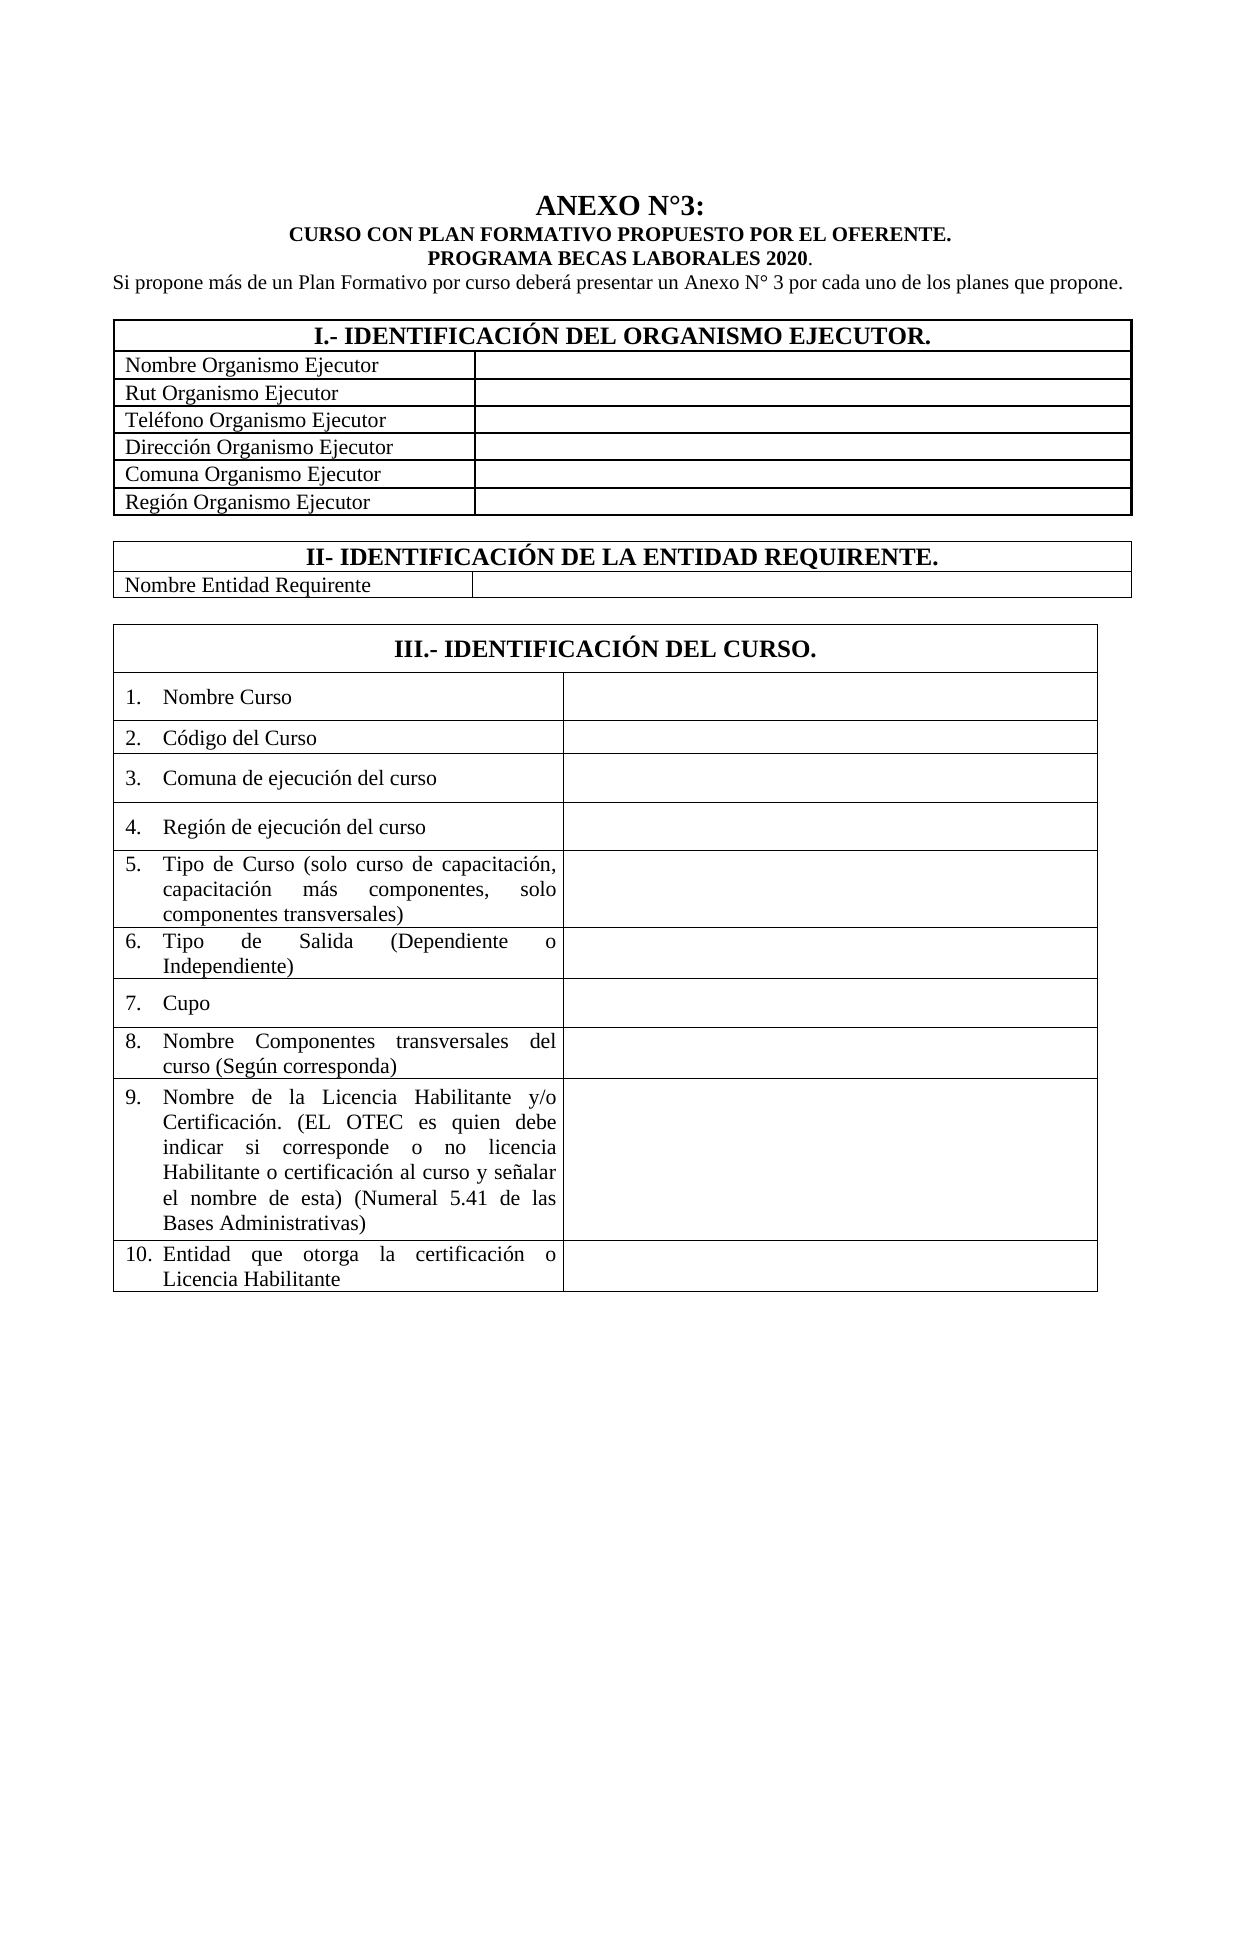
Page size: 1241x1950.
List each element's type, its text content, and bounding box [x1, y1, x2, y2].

text PROGRAMA BECAS LABORALES 2020. [112, 246, 1128, 270]
table_cell [564, 979, 1097, 1027]
table_cell Tipo de Curso (solo curso de capacitación, capacitación más componentes, solo componentes transversales) [114, 851, 563, 927]
text Si propone más de un Plan Formativo por curso deberá presentar un Anexo N° 3 por cada uno de los planes que propone. [112, 270, 1128, 294]
table_cell [476, 352, 1130, 377]
table_cell Cupo [114, 979, 563, 1027]
text ANEXO N°3: [112, 188, 1128, 222]
table_cell Teléfono Organismo Ejecutor [115, 407, 474, 432]
table_cell [564, 1241, 1097, 1291]
table_cell [476, 380, 1130, 405]
table_cell Nombre Organismo Ejecutor [115, 352, 474, 377]
table_cell [476, 489, 1130, 514]
table_cell Entidad que otorga la certificación o Licencia Habilitante [114, 1241, 563, 1291]
table_header II- IDENTIFICACIÓN DE LA ENTIDAD REQUIRENTE. [114, 542, 1131, 571]
text CURSO CON PLAN FORMATIVO PROPUESTO POR EL OFERENTE. [112, 222, 1128, 246]
table_cell [564, 928, 1097, 978]
table_cell Región de ejecución del curso [114, 803, 563, 850]
table_cell Rut Organismo Ejecutor [115, 380, 474, 405]
table_cell Nombre Entidad Requirente [114, 572, 472, 597]
table_cell Código del Curso [114, 721, 563, 753]
table_cell Nombre Componentes transversales del curso (Según corresponda) [114, 1028, 563, 1078]
table_cell Tipo de Salida (Dependiente o Independiente) [114, 928, 563, 978]
table_cell Nombre Curso [114, 673, 563, 720]
table_cell [564, 1079, 1097, 1239]
table_cell Comuna Organismo Ejecutor [115, 461, 474, 487]
table_cell [564, 673, 1097, 720]
table_cell [564, 851, 1097, 927]
table_cell Nombre de la Licencia Habilitante y/o Certificación. (EL OTEC es quien debe indicar si corresponde o no licencia Habilitante o certificación al curso y señalar el nombre de esta) (Numeral 5.41 de las Bases Administrativas) [114, 1079, 563, 1239]
table_cell Región Organismo Ejecutor [115, 489, 474, 514]
table_cell [564, 803, 1097, 850]
table_cell [564, 721, 1097, 753]
table_cell [476, 407, 1130, 432]
table_header III.- IDENTIFICACIÓN DEL CURSO. [114, 625, 1097, 672]
table_cell [564, 754, 1097, 802]
table_cell [473, 572, 1131, 597]
table_header I.- IDENTIFICACIÓN DEL ORGANISMO EJECUTOR. [115, 321, 1130, 350]
table_cell Comuna de ejecución del curso [114, 754, 563, 802]
table_cell [564, 1028, 1097, 1078]
table_cell [476, 434, 1130, 459]
table_cell [476, 461, 1130, 487]
table_cell Dirección Organismo Ejecutor [115, 434, 474, 459]
